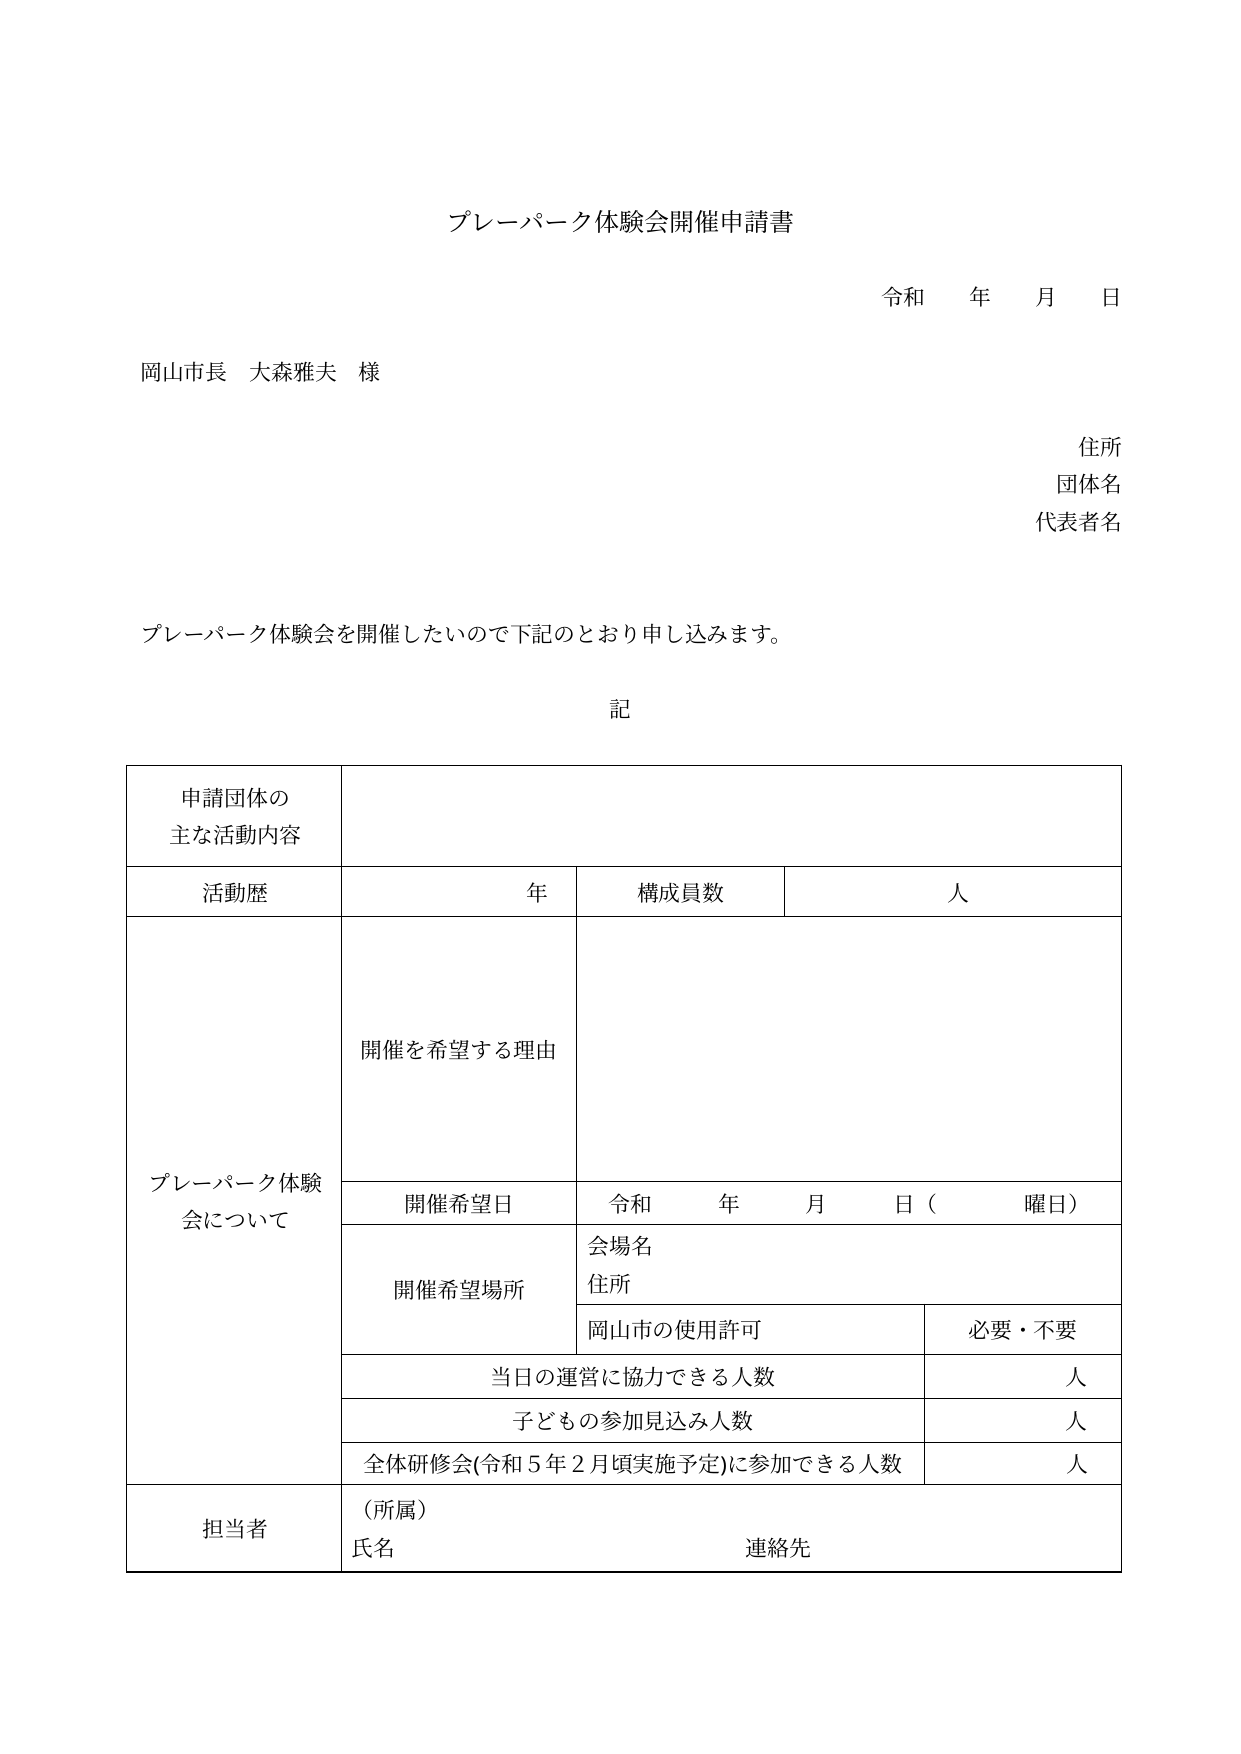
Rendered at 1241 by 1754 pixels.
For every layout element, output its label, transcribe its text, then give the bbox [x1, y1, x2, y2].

table_cell 会場名 住所 [577, 1225, 1121, 1303]
table_cell 開催希望場所 [342, 1225, 576, 1354]
table_cell [577, 917, 1121, 1181]
text 住所 [118, 427, 1122, 464]
table_cell 子どもの参加見込み人数 [342, 1399, 924, 1442]
table_cell 開催を希望する理由 [342, 917, 576, 1181]
text 令和 年 月 日 [118, 277, 1122, 314]
table_cell 開催希望日 [342, 1182, 576, 1223]
table_cell 人 [925, 1399, 1121, 1442]
subtitle 記 [118, 689, 1122, 727]
table_cell 令和 年 月 日（ 曜日） [577, 1182, 1121, 1223]
text プレーパーク体験会開催申請書 [118, 202, 1122, 239]
table_cell 必要・不要 [925, 1305, 1121, 1354]
table_header [342, 766, 1121, 866]
table_cell 活動歴 [127, 867, 341, 916]
table_cell 人 [785, 867, 1121, 916]
table_header 申請団体の 主な活動内容 [127, 766, 341, 866]
table_cell 担当者 [127, 1485, 341, 1571]
table_cell 岡山市の使用許可 [577, 1305, 924, 1354]
table_cell 年 [342, 867, 576, 916]
table_cell プレーパーク体験会について [127, 917, 341, 1484]
table_cell 全体研修会(令和５年２月頃実施予定)に参加できる人数 [342, 1443, 924, 1484]
text 団体名 [118, 464, 1122, 502]
table_cell （所属） 氏名 連絡先 [342, 1485, 1121, 1571]
table_cell 人 [925, 1355, 1121, 1398]
table_cell 人 [925, 1443, 1121, 1484]
text 岡山市長 大森雅夫 様 [118, 352, 1122, 389]
text プレーパーク体験会を開催したいので下記のとおり申し込みます。 [118, 614, 1034, 652]
table_cell 当日の運営に協力できる人数 [342, 1355, 924, 1398]
text 代表者名 [118, 502, 1122, 539]
table_cell 構成員数 [577, 867, 784, 916]
